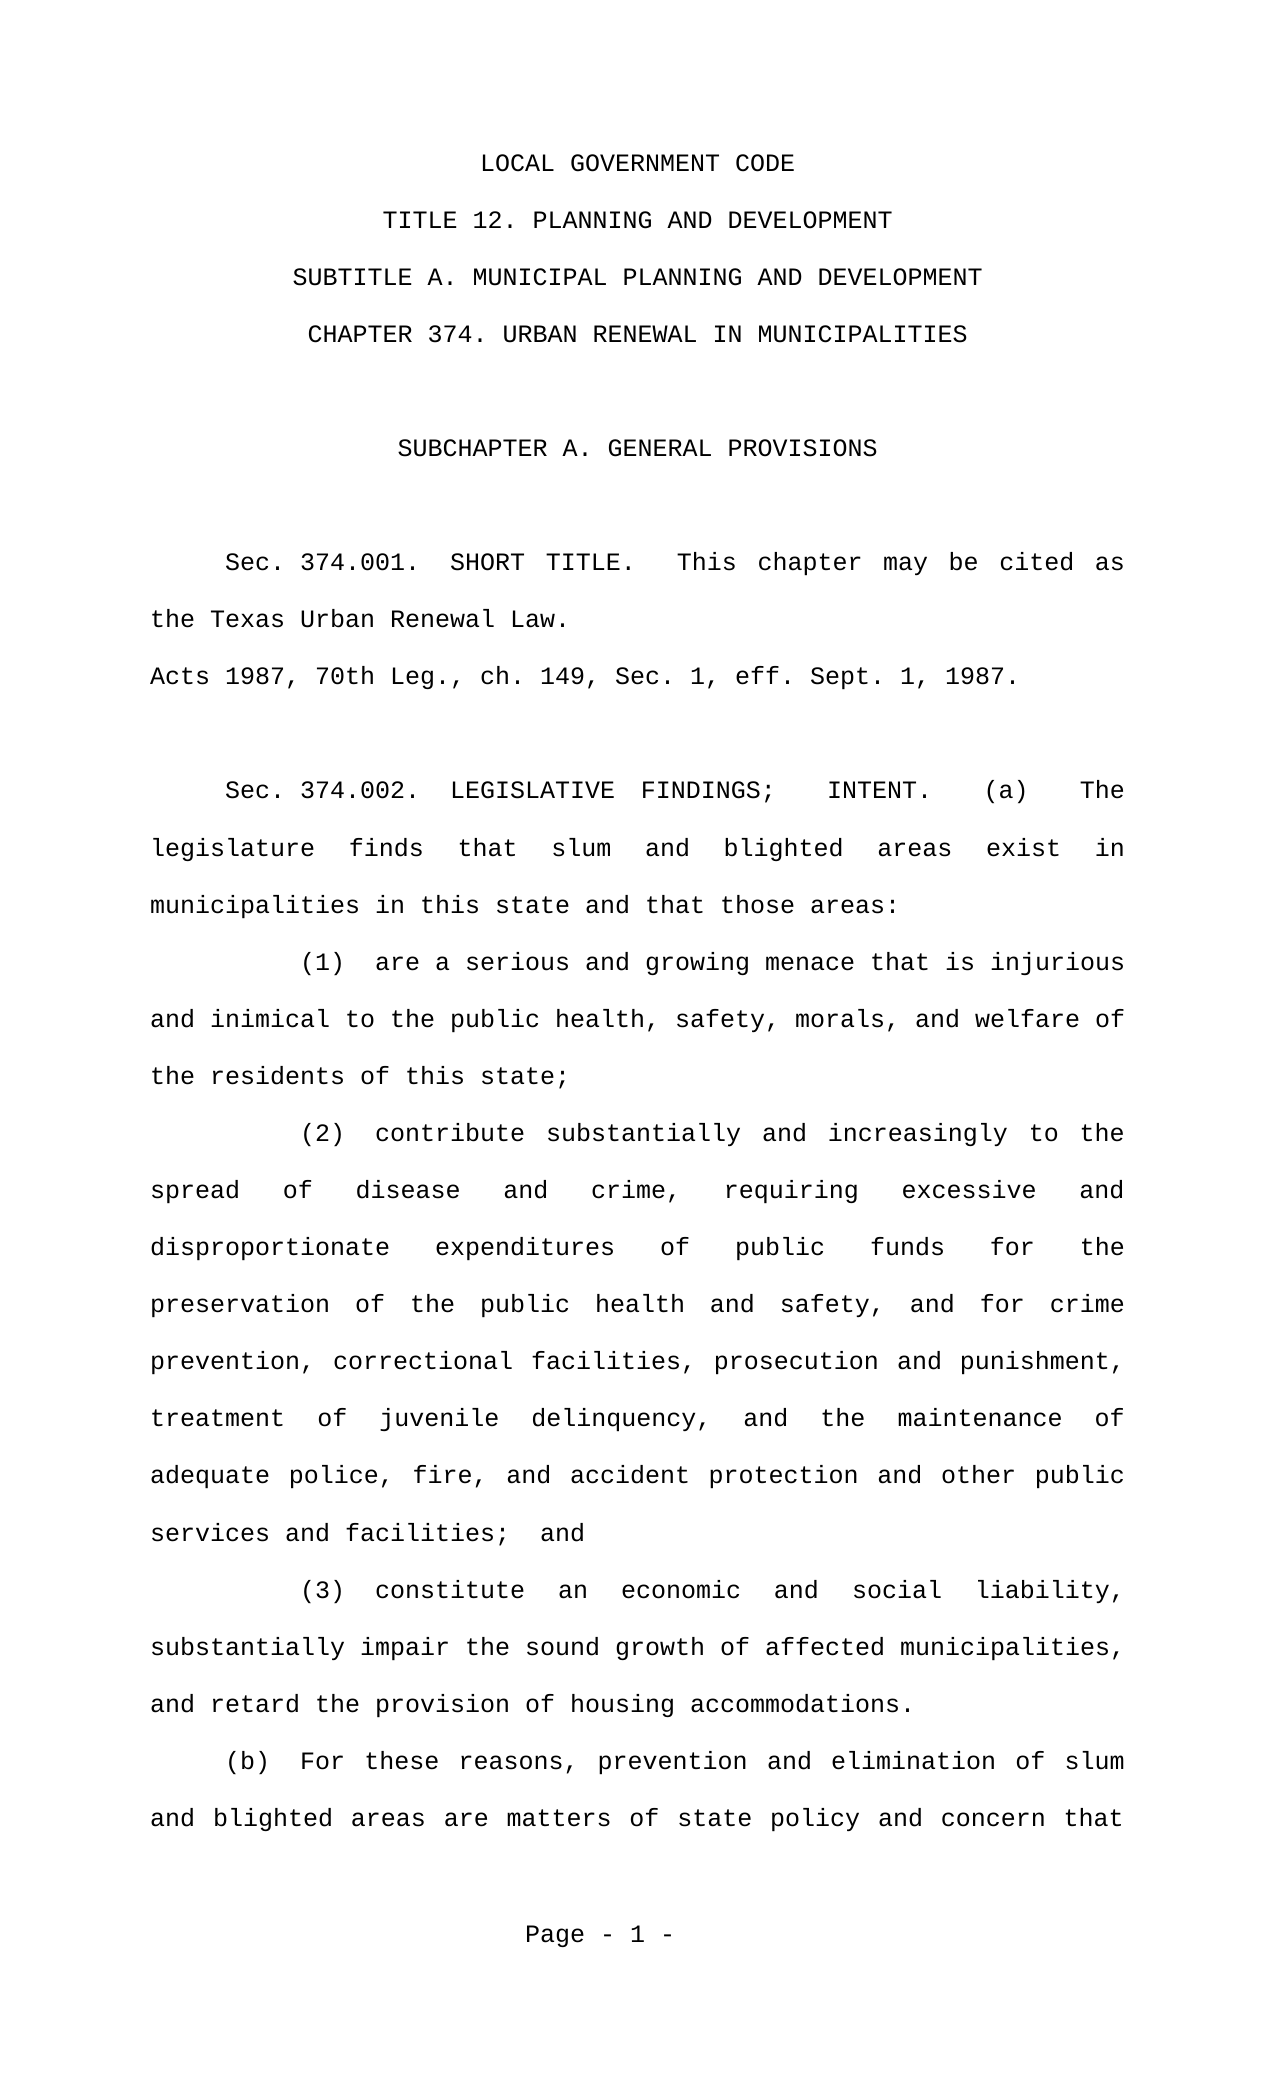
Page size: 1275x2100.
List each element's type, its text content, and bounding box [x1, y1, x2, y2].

text TITLE 12. PLANNING AND DEVELOPMENT [150, 207, 1125, 236]
text Sec. 374.001. SHORT TITLE. This chapter may be cited as the Texas Urban Renewal Law. [150, 549, 1125, 635]
text Sec. 374.002. LEGISLATIVE FINDINGS; INTENT. (a) The legislature finds that slum and blighted areas exist in municipalities in this state and that those areas: [150, 778, 1125, 921]
text (2) contribute substantially and increasingly to the spread of disease and crime, requiring excessive and disproportionate expenditures of public funds for the preservation of the public health and safety, and for crime prevention, correctional facilities, prosecution and punishment, treatment of juvenile delinquency, and the maintenance of adequate police, fire, and accident protection and other public services and facilities; and [150, 1120, 1125, 1548]
text (1) are a serious and growing menace that is injurious and inimical to the public health, safety, morals, and welfare of the residents of this state; [150, 949, 1125, 1092]
text (3) constitute an economic and social liability, substantially impair the sound growth of affected municipalities, and retard the provision of housing accommodations. [150, 1577, 1125, 1720]
text SUBCHAPTER A. GENERAL PROVISIONS [150, 435, 1125, 464]
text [150, 1748, 1125, 1834]
text SUBTITLE A. MUNICIPAL PLANNING AND DEVELOPMENT [150, 264, 1125, 293]
text Acts 1987, 70th Leg., ch. 149, Sec. 1, eff. Sept. 1, 1987. [150, 664, 1125, 692]
text LOCAL GOVERNMENT CODE [150, 150, 1125, 178]
text CHAPTER 374. URBAN RENEWAL IN MUNICIPALITIES [150, 321, 1125, 350]
